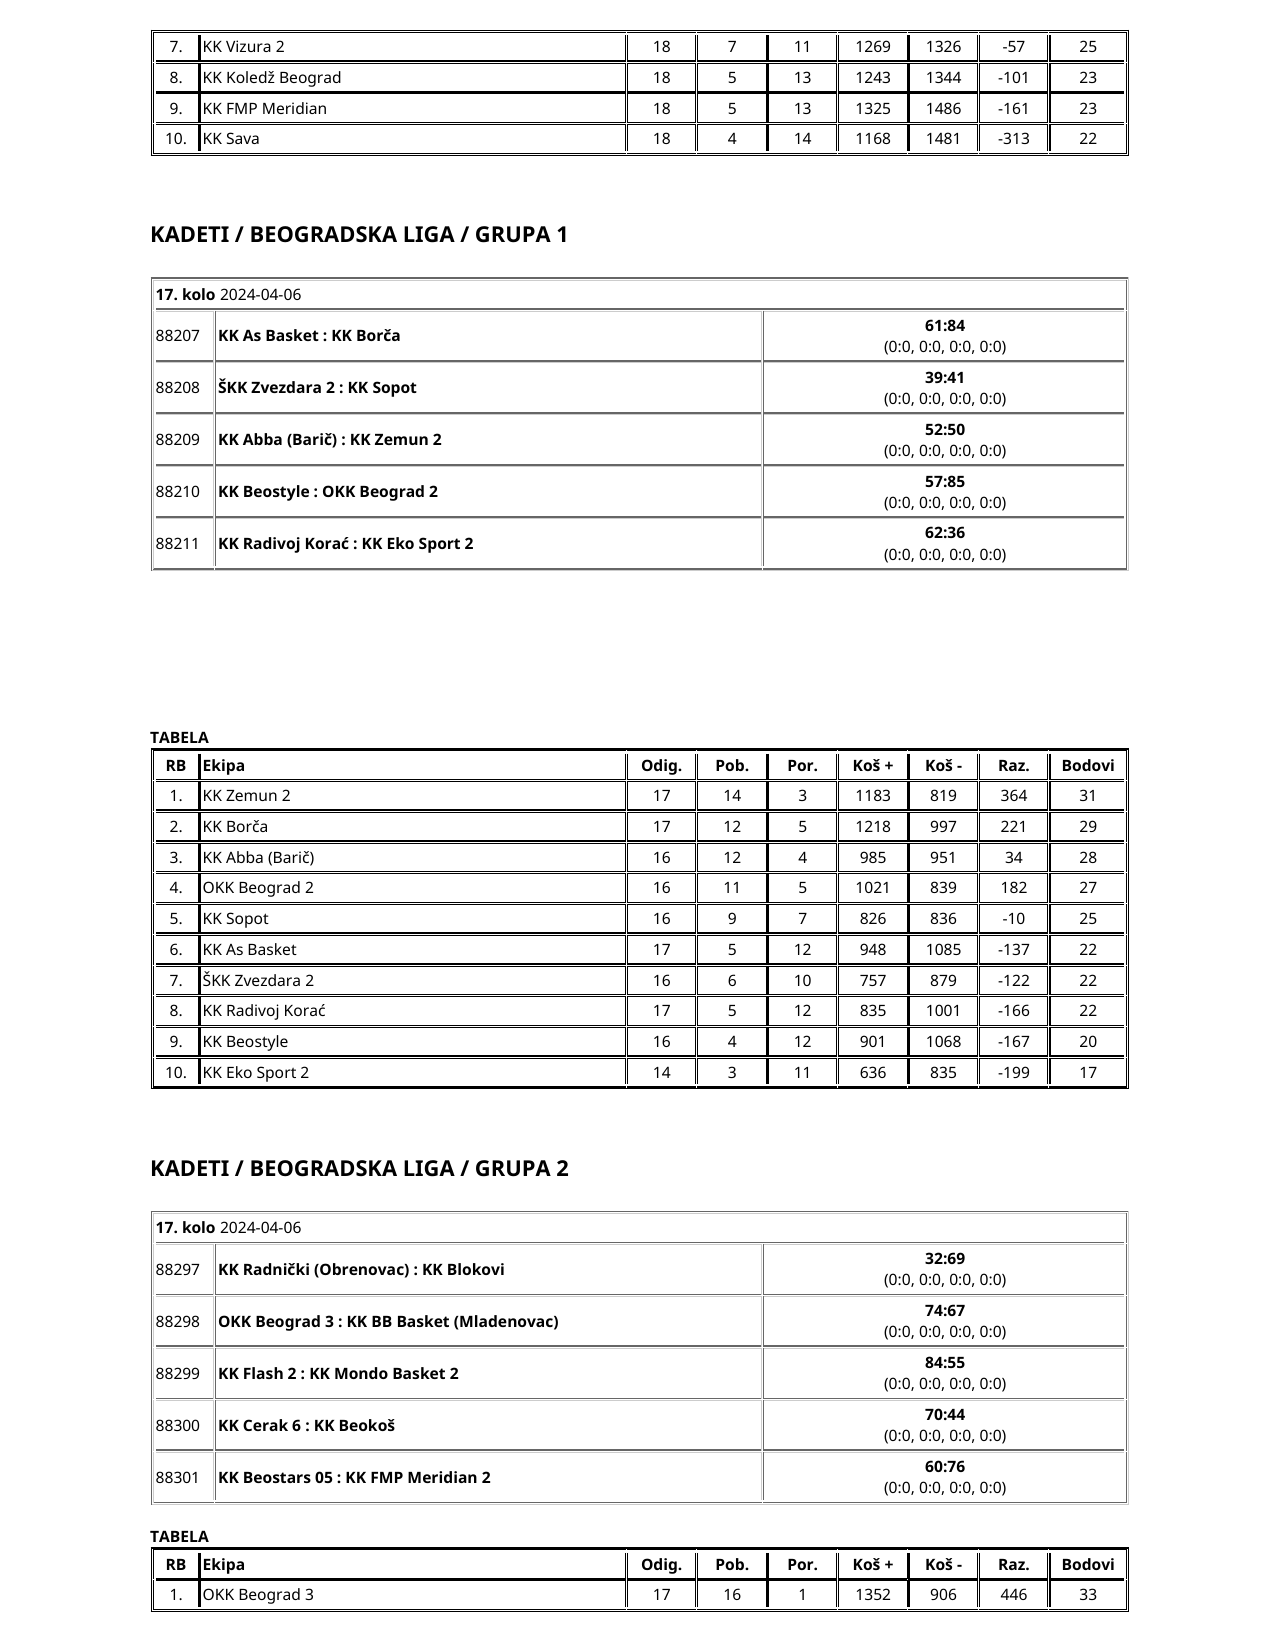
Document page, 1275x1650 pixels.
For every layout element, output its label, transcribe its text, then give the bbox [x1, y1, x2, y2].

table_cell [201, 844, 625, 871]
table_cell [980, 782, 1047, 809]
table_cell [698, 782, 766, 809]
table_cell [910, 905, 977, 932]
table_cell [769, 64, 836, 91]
text KADETI / BEOGRADSKA LIGA / GRUPA 1 [150, 156, 1125, 277]
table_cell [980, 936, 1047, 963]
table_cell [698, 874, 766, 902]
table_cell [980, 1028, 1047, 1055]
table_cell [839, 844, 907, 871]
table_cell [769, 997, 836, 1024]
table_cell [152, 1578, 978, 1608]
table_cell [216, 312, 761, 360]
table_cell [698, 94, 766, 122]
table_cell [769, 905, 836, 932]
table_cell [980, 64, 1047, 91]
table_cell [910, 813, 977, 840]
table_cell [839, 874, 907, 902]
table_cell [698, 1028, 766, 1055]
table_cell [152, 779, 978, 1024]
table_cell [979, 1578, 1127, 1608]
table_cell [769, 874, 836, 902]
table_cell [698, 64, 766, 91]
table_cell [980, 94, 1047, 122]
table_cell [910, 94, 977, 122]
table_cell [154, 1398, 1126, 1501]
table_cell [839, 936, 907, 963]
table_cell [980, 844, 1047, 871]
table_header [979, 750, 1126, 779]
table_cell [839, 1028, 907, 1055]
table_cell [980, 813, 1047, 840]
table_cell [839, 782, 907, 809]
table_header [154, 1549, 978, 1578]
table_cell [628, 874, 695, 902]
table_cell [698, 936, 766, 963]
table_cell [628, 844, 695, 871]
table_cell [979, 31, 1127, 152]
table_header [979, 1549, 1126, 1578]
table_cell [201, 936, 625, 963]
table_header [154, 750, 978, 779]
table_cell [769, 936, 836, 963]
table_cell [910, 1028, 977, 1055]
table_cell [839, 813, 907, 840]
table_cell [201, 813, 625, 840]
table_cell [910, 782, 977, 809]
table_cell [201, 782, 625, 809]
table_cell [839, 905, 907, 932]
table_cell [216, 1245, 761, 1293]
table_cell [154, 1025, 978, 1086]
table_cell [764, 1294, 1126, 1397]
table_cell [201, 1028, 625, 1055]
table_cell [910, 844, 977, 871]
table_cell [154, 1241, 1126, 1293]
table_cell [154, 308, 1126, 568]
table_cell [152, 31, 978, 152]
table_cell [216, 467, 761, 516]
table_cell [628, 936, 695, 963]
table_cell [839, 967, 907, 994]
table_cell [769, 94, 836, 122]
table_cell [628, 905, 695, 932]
text TABELA [150, 727, 1125, 748]
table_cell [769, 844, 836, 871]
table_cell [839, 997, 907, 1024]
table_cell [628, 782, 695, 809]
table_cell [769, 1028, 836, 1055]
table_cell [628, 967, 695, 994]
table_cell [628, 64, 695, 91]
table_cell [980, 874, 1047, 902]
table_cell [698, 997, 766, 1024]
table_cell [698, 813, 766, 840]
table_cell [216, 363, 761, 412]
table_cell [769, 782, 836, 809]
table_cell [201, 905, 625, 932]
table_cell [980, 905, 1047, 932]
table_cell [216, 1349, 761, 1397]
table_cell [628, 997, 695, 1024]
text TABELA [150, 1505, 1125, 1547]
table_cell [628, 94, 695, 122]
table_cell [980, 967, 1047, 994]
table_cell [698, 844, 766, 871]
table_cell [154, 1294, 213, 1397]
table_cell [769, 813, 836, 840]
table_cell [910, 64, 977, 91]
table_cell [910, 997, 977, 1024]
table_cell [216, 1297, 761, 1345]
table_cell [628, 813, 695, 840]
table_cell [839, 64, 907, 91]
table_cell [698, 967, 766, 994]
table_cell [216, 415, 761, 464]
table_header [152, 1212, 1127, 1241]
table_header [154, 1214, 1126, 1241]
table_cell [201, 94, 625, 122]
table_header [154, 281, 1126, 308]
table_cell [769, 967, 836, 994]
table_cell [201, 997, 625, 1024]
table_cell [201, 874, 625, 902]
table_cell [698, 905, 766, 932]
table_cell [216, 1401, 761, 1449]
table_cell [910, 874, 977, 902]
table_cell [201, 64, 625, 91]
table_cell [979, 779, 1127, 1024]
text KADETI / BEOGRADSKA LIGA / GRUPA 2 [150, 1089, 1125, 1211]
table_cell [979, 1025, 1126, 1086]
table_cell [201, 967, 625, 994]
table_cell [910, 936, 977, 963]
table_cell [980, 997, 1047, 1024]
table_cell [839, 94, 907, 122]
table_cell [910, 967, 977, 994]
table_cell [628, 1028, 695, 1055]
